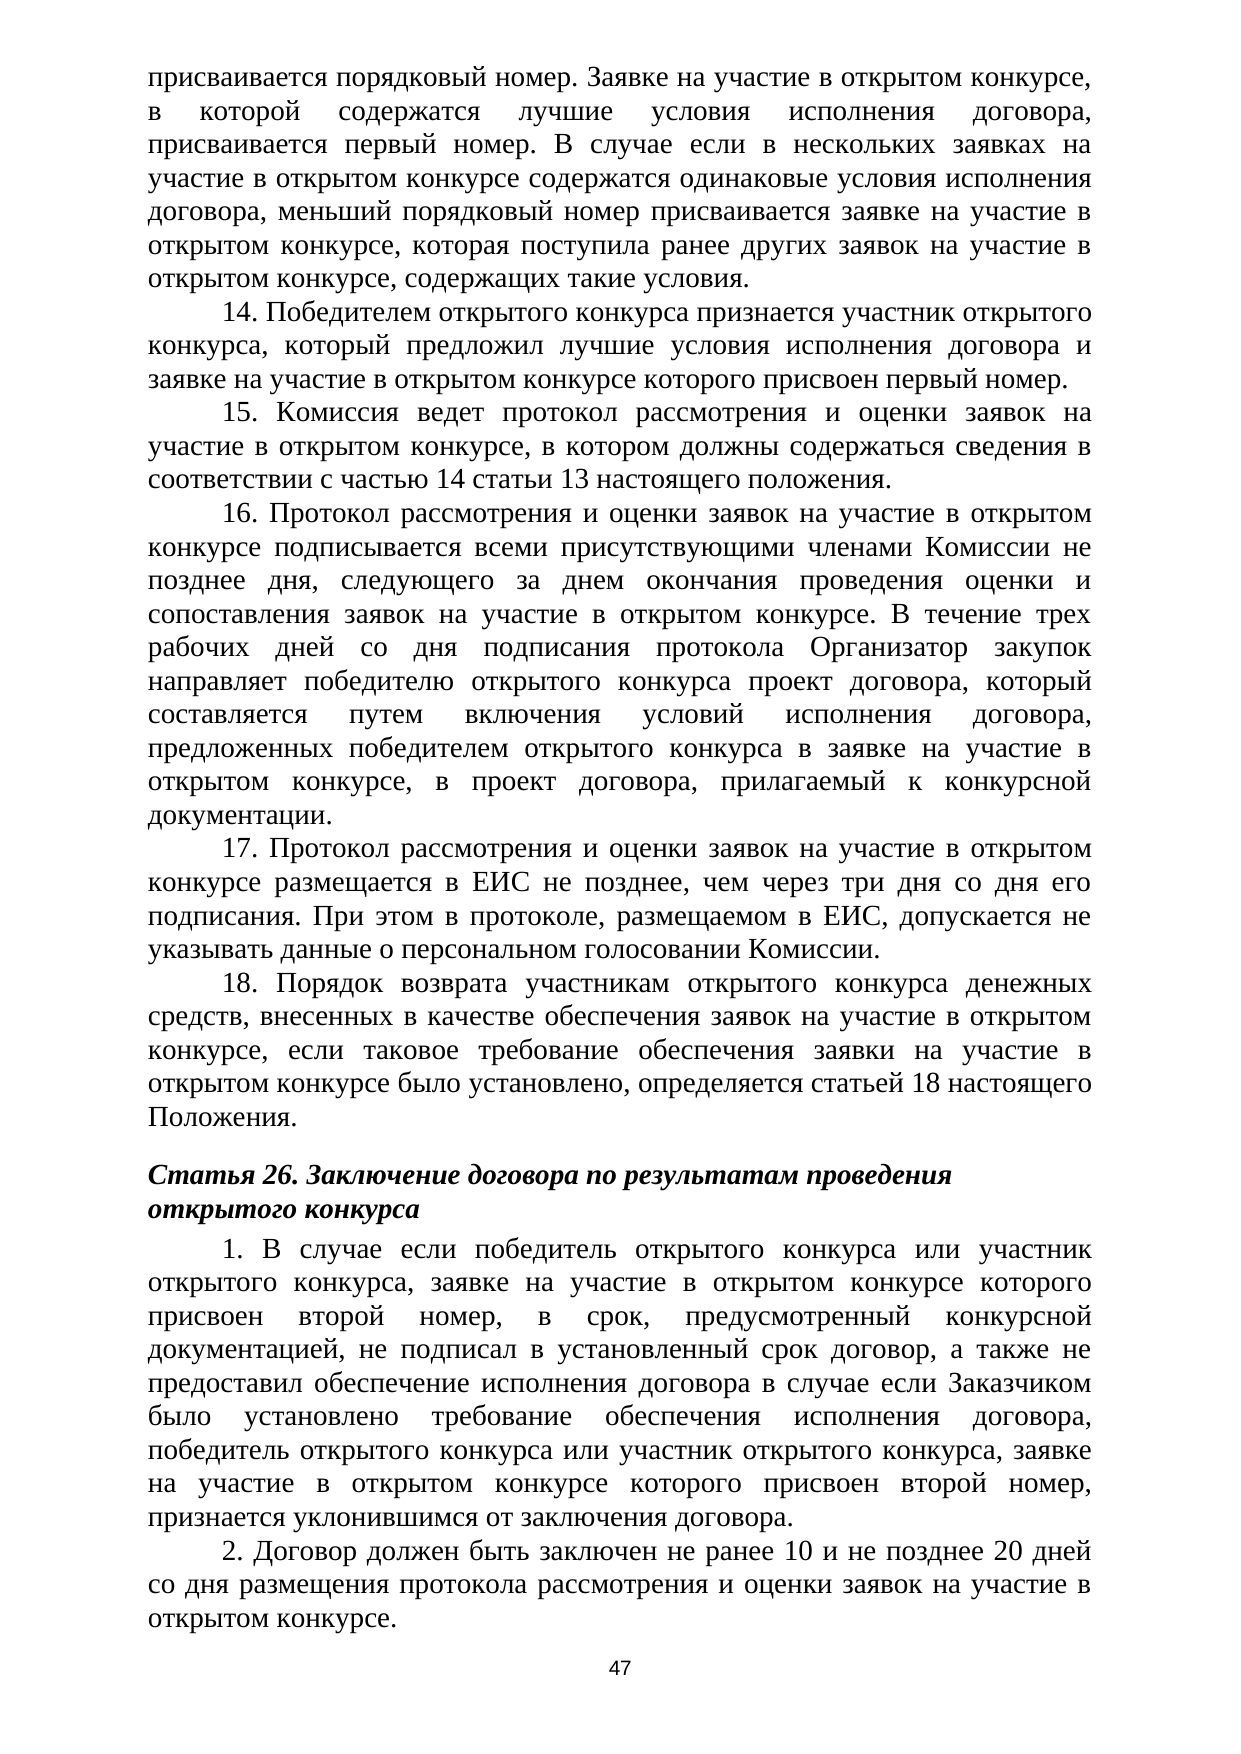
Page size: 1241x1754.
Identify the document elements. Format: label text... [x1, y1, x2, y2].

text 18. Порядок возврата участникам открытого конкурса денежных средств, внесенных в качестве обеспечения заявок на участие в открытом конкурсе, если таковое требование обеспечения заявки на участие в открытом конкурсе было установлено, определяется статьей 18 настоящего Положения. [148, 965, 1092, 1132]
text 15. Комиссия ведет протокол рассмотрения и оценки заявок на участие в открытом конкурсе, в котором должны содержаться сведения в соответствии с частью 14 статьи 13 настоящего положения. [148, 394, 1092, 495]
text 1. В случае если победитель открытого конкурса или участник открытого конкурса, заявке на участие в открытом конкурсе которого присвоен второй номер, в срок, предусмотренный конкурсной документацией, не подписал в установленный срок договор, а также не предоставил обеспечение исполнения договора в случае если Заказчиком было установлено требование обеспечения исполнения договора, победитель открытого конкурса или участник открытого конкурса, заявке на участие в открытом конкурсе которого присвоен второй номер, признается уклонившимся от заключения договора. [148, 1231, 1092, 1533]
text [148, 59, 1092, 294]
text 16. Протокол рассмотрения и оценки заявок на участие в открытом конкурсе подписывается всеми присутствующими членами Комиссии не позднее дня, следующего за днем окончания проведения оценки и сопоставления заявок на участие в открытом конкурсе. В течение трех рабочих дней со дня подписания протокола Организатор закупок направляет победителю открытого конкурса проект договора, который составляется путем включения условий исполнения договора, предложенных победителем открытого конкурса в заявке на участие в открытом конкурсе, в проект договора, прилагаемый к конкурсной документации. [148, 495, 1092, 831]
text 2. Договор должен быть заключен не ранее 10 и не позднее 20 дней со дня размещения протокола рассмотрения и оценки заявок на участие в открытом конкурсе. [148, 1533, 1092, 1633]
text 17. Протокол рассмотрения и оценки заявок на участие в открытом конкурсе размещается в ЕИС не позднее, чем через три дня со дня его подписания. При этом в протоколе, размещаемом в ЕИС, допускается не указывать данные о персональном голосовании Комиссии. [148, 831, 1092, 965]
subtitle Статья 26. Заключение договора по результатам проведения открытого конкурса [148, 1157, 1092, 1224]
text 14. Победителем открытого конкурса признается участник открытого конкурса, который предложил лучшие условия исполнения договора и заявке на участие в открытом конкурсе которого присвоен первый номер. [148, 294, 1092, 394]
